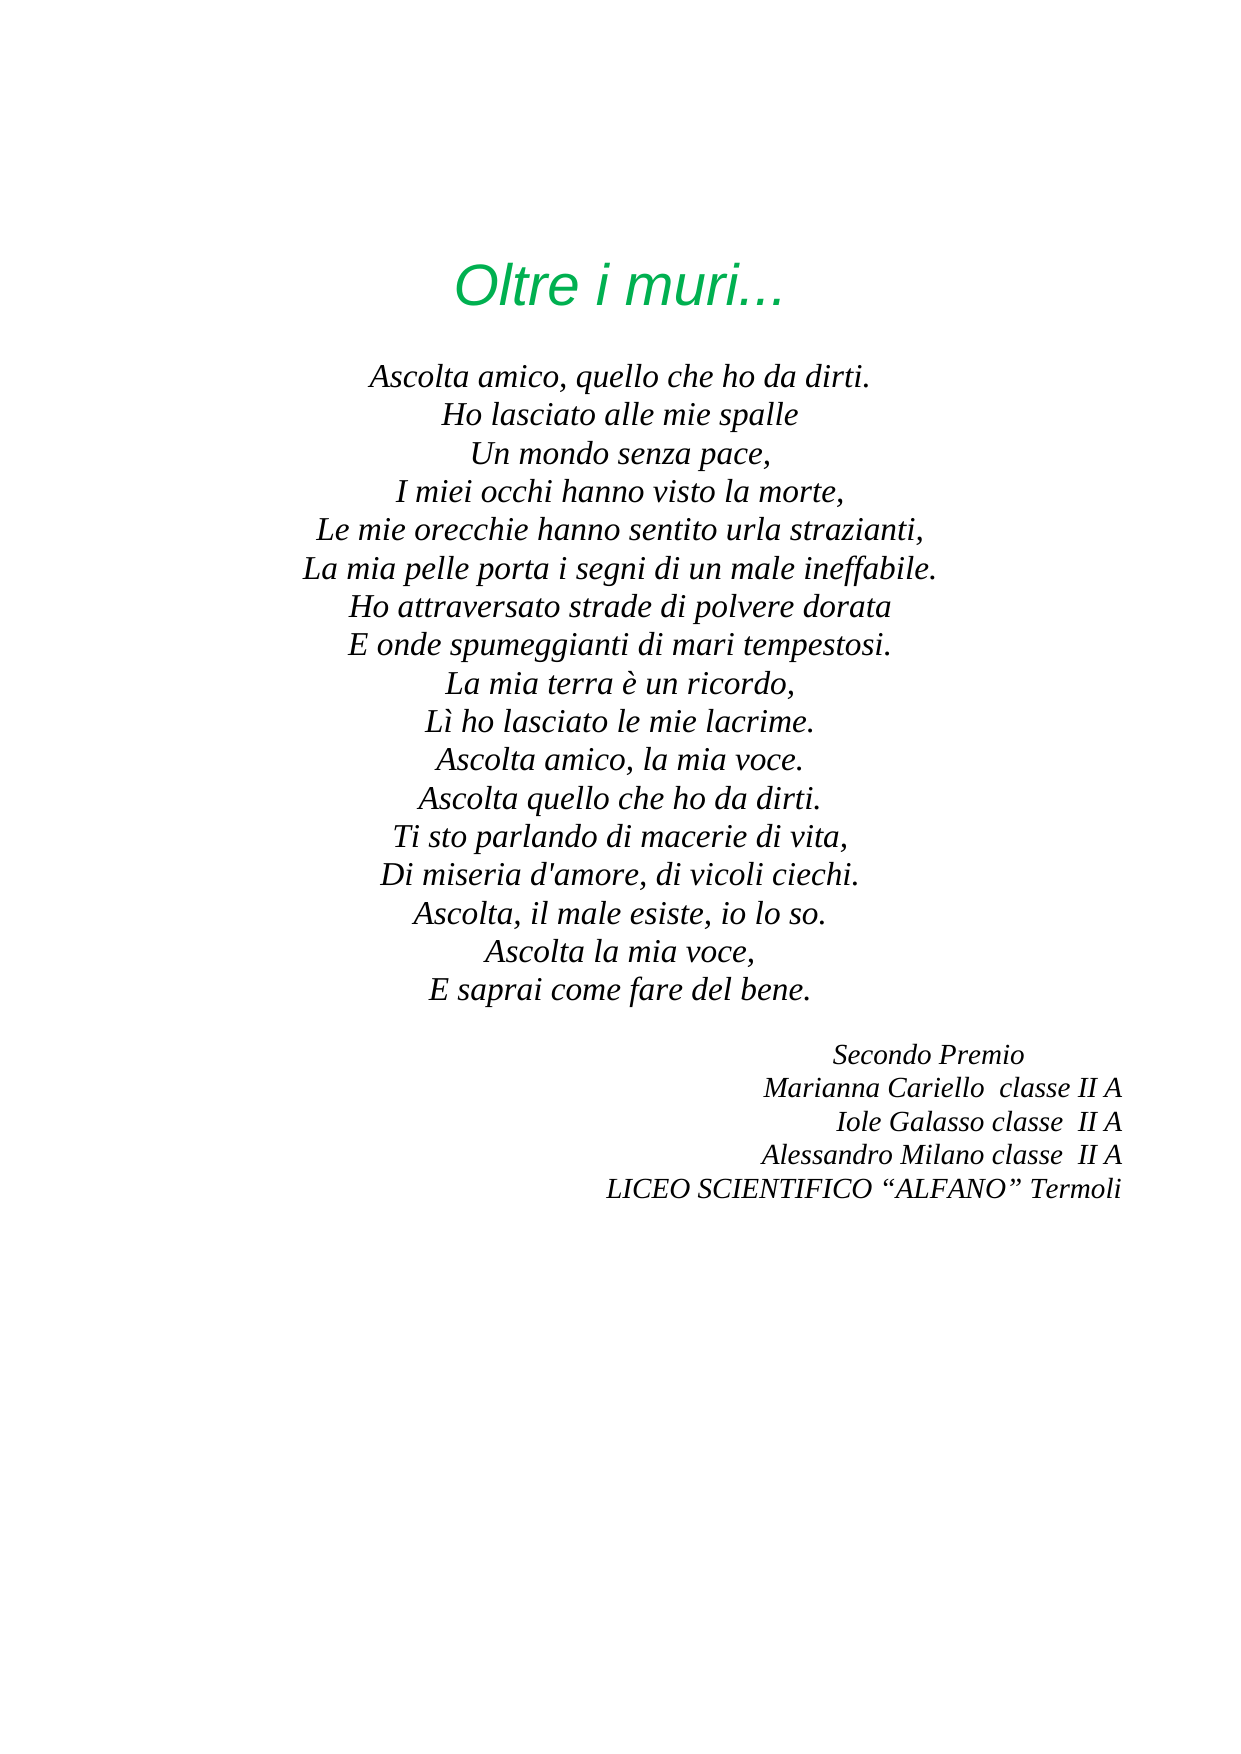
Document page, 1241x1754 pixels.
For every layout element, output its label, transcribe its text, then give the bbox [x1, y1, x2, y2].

text Ho attraversato strade di polvere dorata [118, 586, 1122, 625]
text Iole Galasso classe II A [118, 1104, 1122, 1137]
text Di miseria d'amore, di vicoli ciechi. [118, 855, 1122, 893]
text Ti sto parlando di macerie di vita, [118, 816, 1122, 855]
text Un mondo senza pace, [118, 433, 1122, 471]
text La mia pelle porta i segni di un male ineffabile. [118, 548, 1122, 586]
text La mia terra è un ricordo, [118, 663, 1122, 701]
text LICEO SCIENTIFICO “ALFANO” Termoli [118, 1171, 1122, 1204]
text Ascolta la mia voce, [118, 931, 1122, 970]
text E onde spumeggianti di mari tempestosi. [118, 625, 1122, 663]
text Ho lasciato alle mie spalle [118, 395, 1122, 433]
text I miei occhi hanno visto la morte, [118, 471, 1122, 510]
text Alessandro Milano classe II A [118, 1137, 1122, 1171]
text Ascolta amico, quello che ho da dirti. [118, 356, 1122, 395]
text Secondo Premio [118, 1037, 1122, 1070]
text Ascolta, il male esiste, io lo so. [118, 893, 1122, 931]
text Ascolta amico, la mia voce. [118, 740, 1122, 778]
text Marianna Cariello classe II A [118, 1070, 1122, 1104]
text Ascolta quello che ho da dirti. [118, 778, 1122, 816]
text Le mie orecchie hanno sentito urla strazianti, [118, 510, 1122, 548]
text Oltre i muri... [118, 251, 1122, 318]
text Lì ho lasciato le mie lacrime. [118, 701, 1122, 740]
text E saprai come fare del bene. [118, 970, 1122, 1008]
